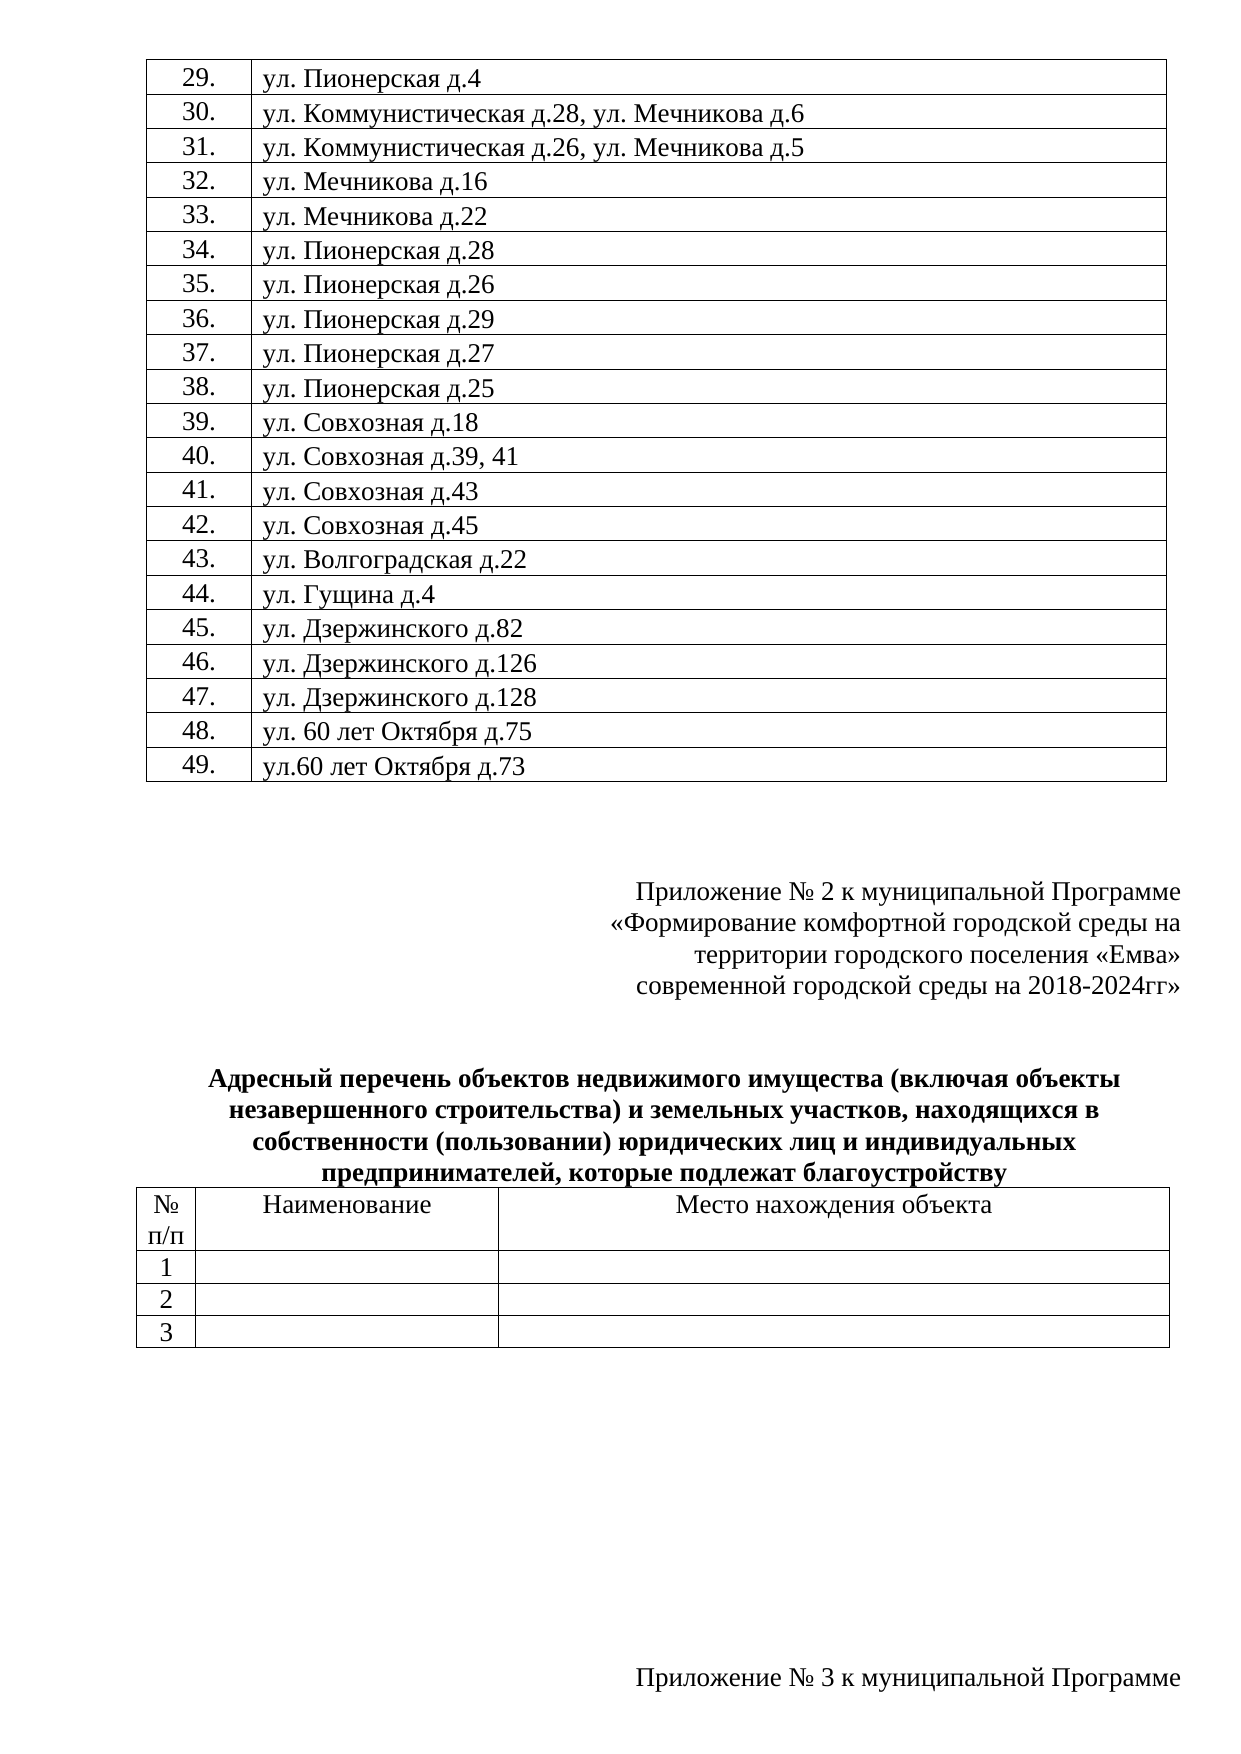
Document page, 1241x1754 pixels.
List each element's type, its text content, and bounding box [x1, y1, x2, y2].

table_cell ул. Пионерская д.4 [252, 60, 1166, 93]
table_cell [196, 1251, 498, 1282]
table_cell 46. [147, 645, 251, 678]
text территории городского поселения «Емва» [148, 938, 1181, 969]
text современной городской среды на 2018-2024гг» [148, 969, 1181, 1000]
table_cell ул. Гущина д.4 [252, 576, 1166, 609]
table_cell 31. [147, 129, 251, 162]
table_cell 1 [137, 1251, 195, 1282]
table_cell [499, 1284, 1169, 1314]
table_cell 44. [147, 576, 251, 609]
table_cell 33. [147, 198, 251, 231]
table_cell ул. Волгоградская д.22 [252, 541, 1166, 575]
table_cell 38. [147, 370, 251, 403]
table_cell 39. [147, 404, 251, 437]
table_cell [196, 1284, 498, 1314]
table_cell [196, 1316, 498, 1347]
table_cell 41. [147, 473, 251, 506]
table_cell 45. [147, 610, 251, 643]
table_cell ул. Пионерская д.26 [252, 266, 1166, 300]
table_header № п/п [137, 1188, 195, 1250]
table_cell ул. Совхозная д.45 [252, 507, 1166, 540]
table_header Место нахождения объекта [499, 1188, 1169, 1250]
table_cell ул. Совхозная д.39, 41 [252, 438, 1166, 472]
table_cell ул. Дзержинского д.82 [252, 610, 1166, 643]
table_cell 35. [147, 266, 251, 300]
table_cell ул. Пионерская д.25 [252, 370, 1166, 403]
table_cell 29. [147, 60, 251, 93]
table_cell ул. Пионерская д.27 [252, 335, 1166, 368]
table_cell 49. [147, 748, 251, 781]
table_header Наименование [196, 1188, 498, 1250]
table_cell 43. [147, 541, 251, 575]
table_cell ул. Дзержинского д.126 [252, 645, 1166, 678]
table_cell 34. [147, 232, 251, 265]
text Приложение № 3 к муниципальной Программе [148, 1661, 1181, 1692]
table_cell ул. Совхозная д.43 [252, 473, 1166, 506]
table_cell ул. Пионерская д.28 [252, 232, 1166, 265]
table_cell 48. [147, 713, 251, 747]
table_cell ул. Коммунистическая д.28, ул. Мечникова д.6 [252, 95, 1166, 128]
text Адресный перечень объектов недвижимого имущества (включая объекты незавершенного строительства) и земельных участков, находящихся в собственности (пользовании) юридических лиц и индивидуальных предпринимателей, которые подлежат благоустройству [148, 1062, 1181, 1187]
table_cell 36. [147, 301, 251, 334]
table_cell ул. Совхозная д.18 [252, 404, 1166, 437]
table_cell [499, 1316, 1169, 1347]
table_cell [499, 1251, 1169, 1282]
table_cell 42. [147, 507, 251, 540]
table_cell ул. Дзержинского д.128 [252, 679, 1166, 712]
table_cell 47. [147, 679, 251, 712]
table_cell ул. Мечникова д.22 [252, 198, 1166, 231]
table_cell ул. Мечникова д.16 [252, 163, 1166, 197]
table_cell 40. [147, 438, 251, 472]
table_cell 37. [147, 335, 251, 368]
table_cell 30. [147, 95, 251, 128]
table_cell ул. Коммунистическая д.26, ул. Мечникова д.5 [252, 129, 1166, 162]
table_cell 2 [137, 1284, 195, 1314]
table_cell ул. Пионерская д.29 [252, 301, 1166, 334]
table_cell ул. 60 лет Октября д.75 [252, 713, 1166, 747]
text «Формирование комфортной городской среды на [148, 907, 1181, 938]
table_cell 32. [147, 163, 251, 197]
table_cell ул.60 лет Октября д.73 [252, 748, 1166, 781]
table_cell 3 [137, 1316, 195, 1347]
text Приложение № 2 к муниципальной Программе [148, 875, 1181, 907]
